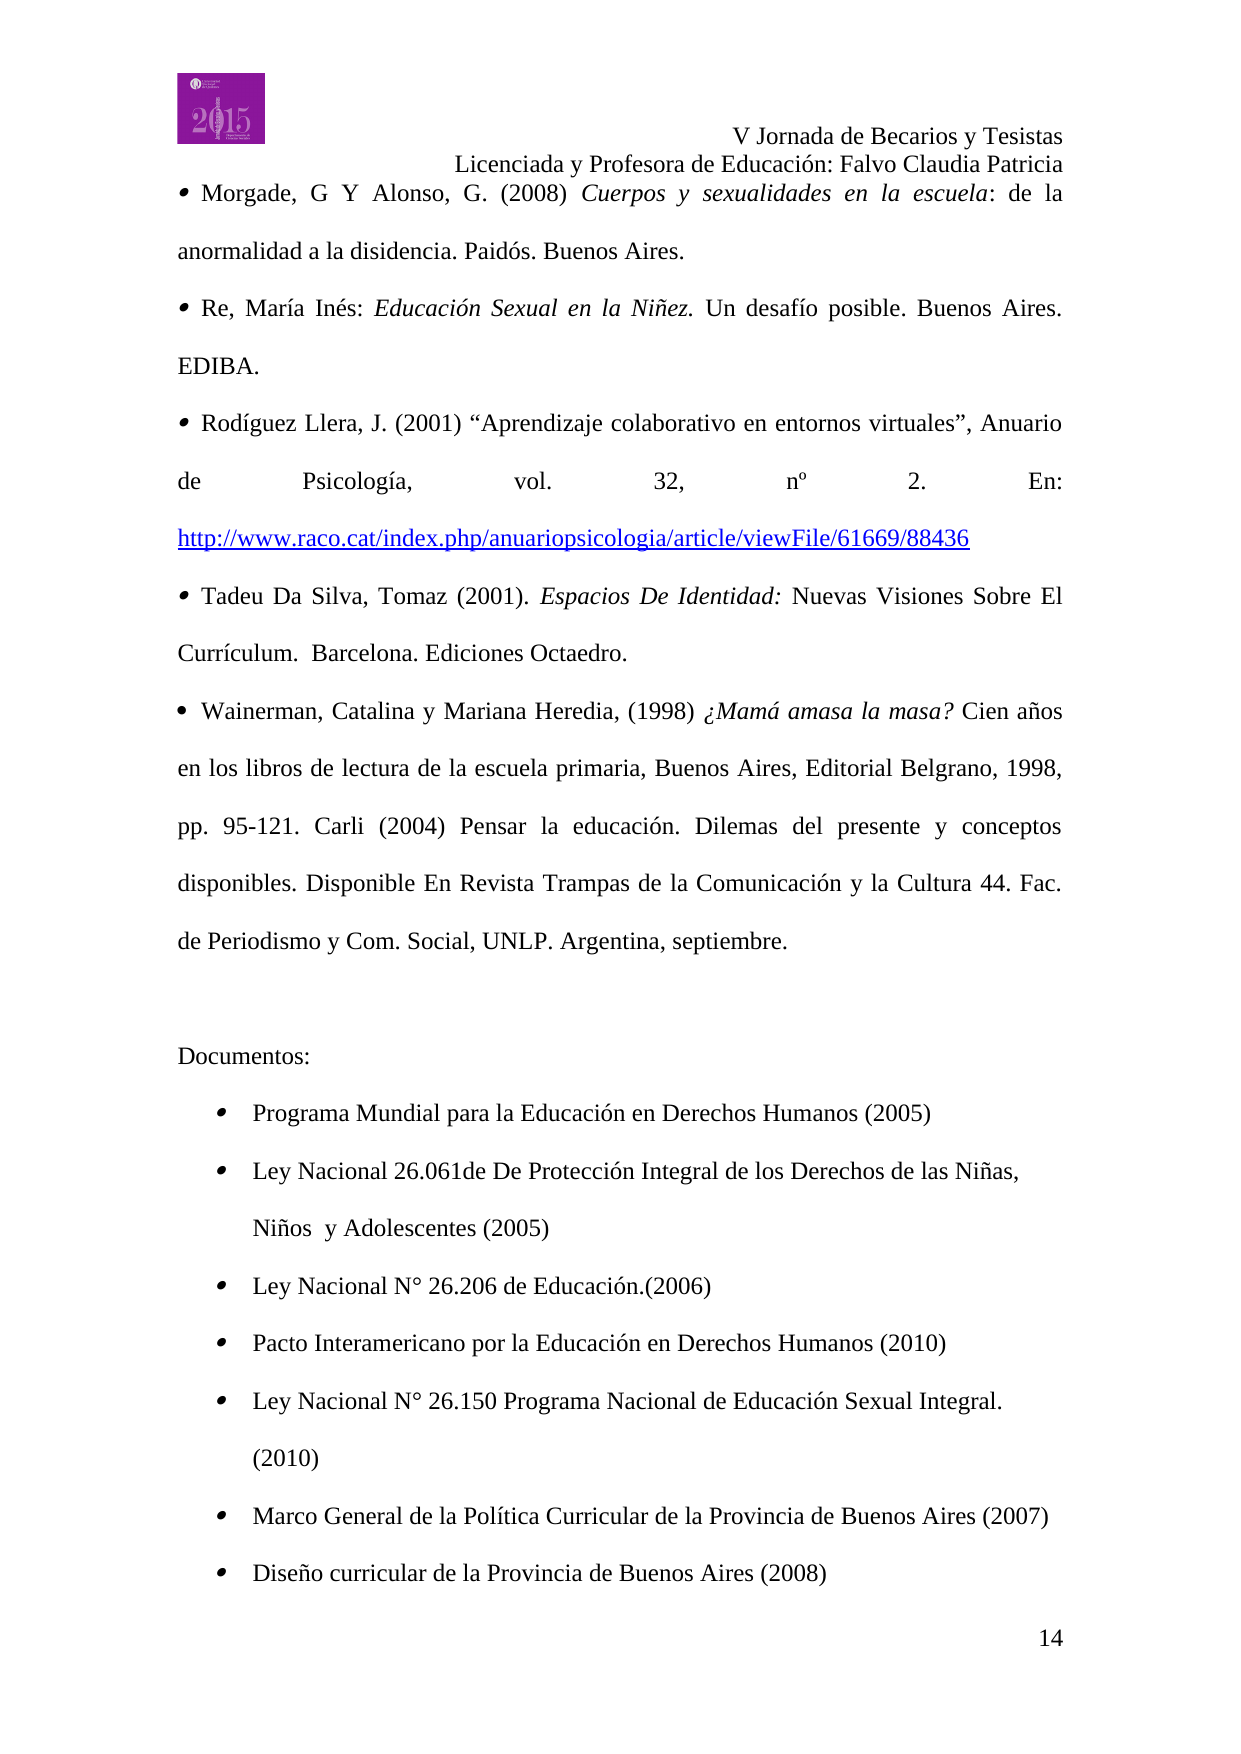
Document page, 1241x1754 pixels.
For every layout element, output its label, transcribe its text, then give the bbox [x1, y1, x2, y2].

list Ley Nacional N° 26.206 de Educación.(2006) [215, 1271, 1063, 1299]
picture [177, 73, 265, 144]
list Morgade, G Y Alonso, G. (2008) Cuerpos y sexualidades en la escuela: de la anormalidad a la disidencia. Paidós. Buenos Aires. [177, 178, 1063, 264]
list Diseño curricular de la Provincia de Buenos Aires (2008) [215, 1558, 1063, 1587]
list Ley Nacional 26.061de De Protección Integral de los Derechos de las Niñas, Niños y Adolescentes (2005) [215, 1156, 1063, 1242]
text Documentos: [177, 1041, 1063, 1069]
list Ley Nacional N° 26.150 Programa Nacional de Educación Sexual Integral. (2010) [215, 1386, 1063, 1472]
list Rodíguez Llera, J. (2001) “Aprendizaje colaborativo en entornos virtuales”, Anuario de Psicología, vol. 32, nº 2. En: http://www.raco.cat/index.php/anuariopsicologia/article/viewFile/61669/88436 [177, 408, 1063, 552]
list Programa Mundial para la Educación en Derechos Humanos (2005) [215, 1098, 1063, 1127]
list Marco General de la Política Curricular de la Provincia de Buenos Aires (2007) [215, 1501, 1063, 1529]
list Re, María Inés: Educación Sexual en la Niñez. Un desafío posible. Buenos Aires. EDIBA. [177, 293, 1063, 379]
list Pacto Interamericano por la Educación en Derechos Humanos (2010) [215, 1328, 1063, 1357]
list Wainerman, Catalina y Mariana Heredia, (1998) ¿Mamá amasa la masa? Cien años en los libros de lectura de la escuela primaria, Buenos Aires, Editorial Belgrano, 1998, pp. 95-121. Carli (2004) Pensar la educación. Dilemas del presente y conceptos disponibles. Disponible En Revista Trampas de la Comunicación y la Cultura 44. Fac. de Periodismo y Com. Social, UNLP. Argentina, septiembre. [177, 696, 1063, 954]
list Tadeu Da Silva, Tomaz (2001). Espacios De Identidad: Nuevas Visiones Sobre El Currículum. Barcelona. Ediciones Octaedro. [177, 581, 1063, 667]
